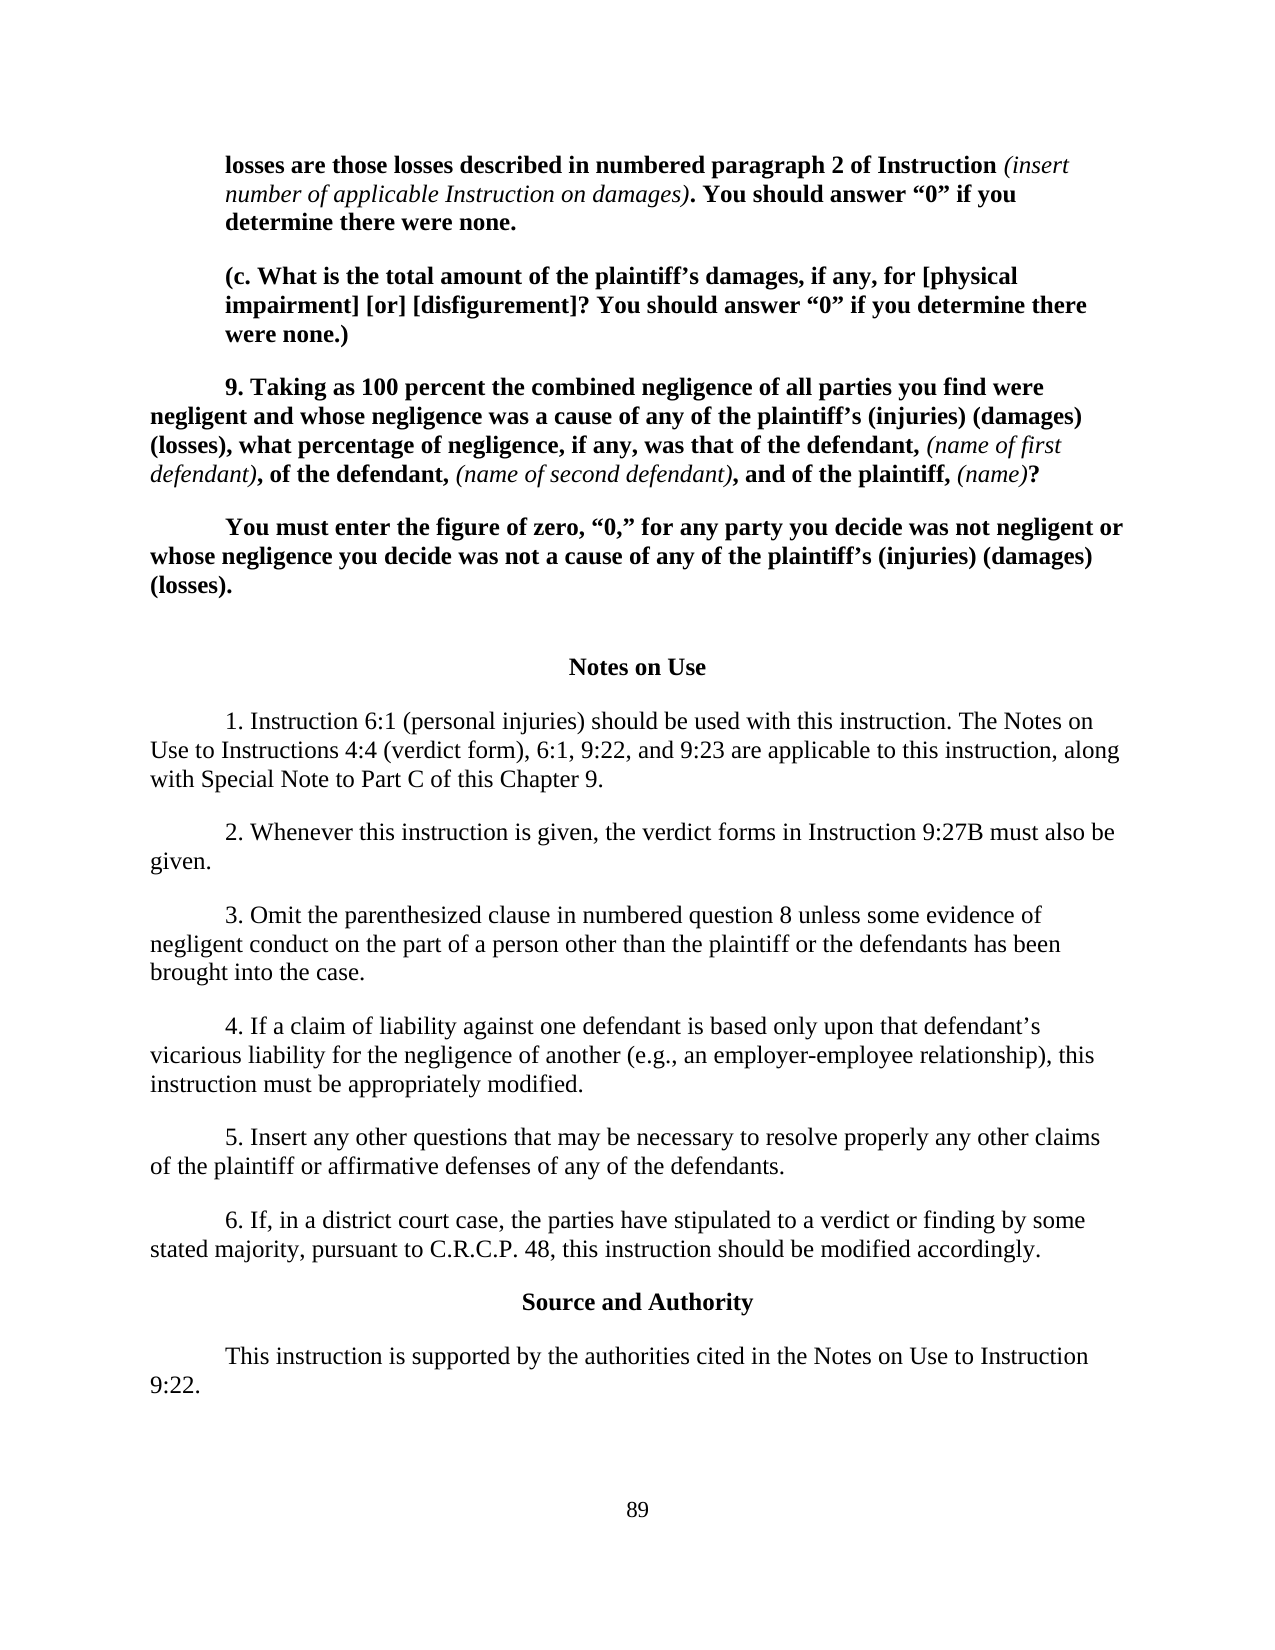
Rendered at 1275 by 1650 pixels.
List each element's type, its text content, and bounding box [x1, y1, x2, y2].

text Notes on Use [150, 652, 1125, 681]
text This instruction is supported by the authorities cited in the Notes on Use to Instruction 9:22. [150, 1341, 1125, 1399]
text 2. Whenever this instruction is given, the verdict forms in Instruction 9:27B must also be given. [150, 817, 1125, 875]
text 6. If, in a district court case, the parties have stipulated to a verdict or finding by some stated majority, pursuant to C.R.C.P. 48, this instruction should be modified accordingly. [150, 1205, 1125, 1262]
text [225, 150, 1125, 236]
text 5. Insert any other questions that may be necessary to resolve properly any other claims of the plaintiff or affirmative defenses of any of the defendants. [150, 1122, 1125, 1180]
text Source and Authority [150, 1287, 1125, 1316]
text 4. If a claim of liability against one defendant is based only upon that defendant’s vicarious liability for the negligence of another (e.g., an employer-employee relationship), this instruction must be appropriately modified. [150, 1011, 1125, 1097]
text 9. Taking as 100 percent the combined negligence of all parties you find were negligent and whose negligence was a cause of any of the plaintiff’s (injuries) (damages) (losses), what percentage of negligence, if any, was that of the defendant, (name of first defendant), of the defendant, (name of second defendant), and of the plaintiff, (name)? [150, 372, 1125, 487]
text 1. Instruction 6:1 (personal injuries) should be used with this instruction. The Notes on Use to Instructions 4:4 (verdict form), 6:1, 9:22, and 9:23 are applicable to this instruction, along with Special Note to Part C of this Chapter 9. [150, 706, 1125, 792]
text (c. What is the total amount of the plaintiff’s damages, if any, for [physical impairment] [or] [disfigurement]? You should answer “0” if you determine there were none.) [225, 261, 1125, 347]
text 3. Omit the parenthesized clause in numbered question 8 unless some evidence of negligent conduct on the part of a person other than the plaintiff or the defendants has been brought into the case. [150, 900, 1125, 986]
text You must enter the figure of zero, “0,” for any party you decide was not negligent or whose negligence you decide was not a cause of any of the plaintiff’s (injuries) (damages) (losses). [150, 512, 1125, 599]
